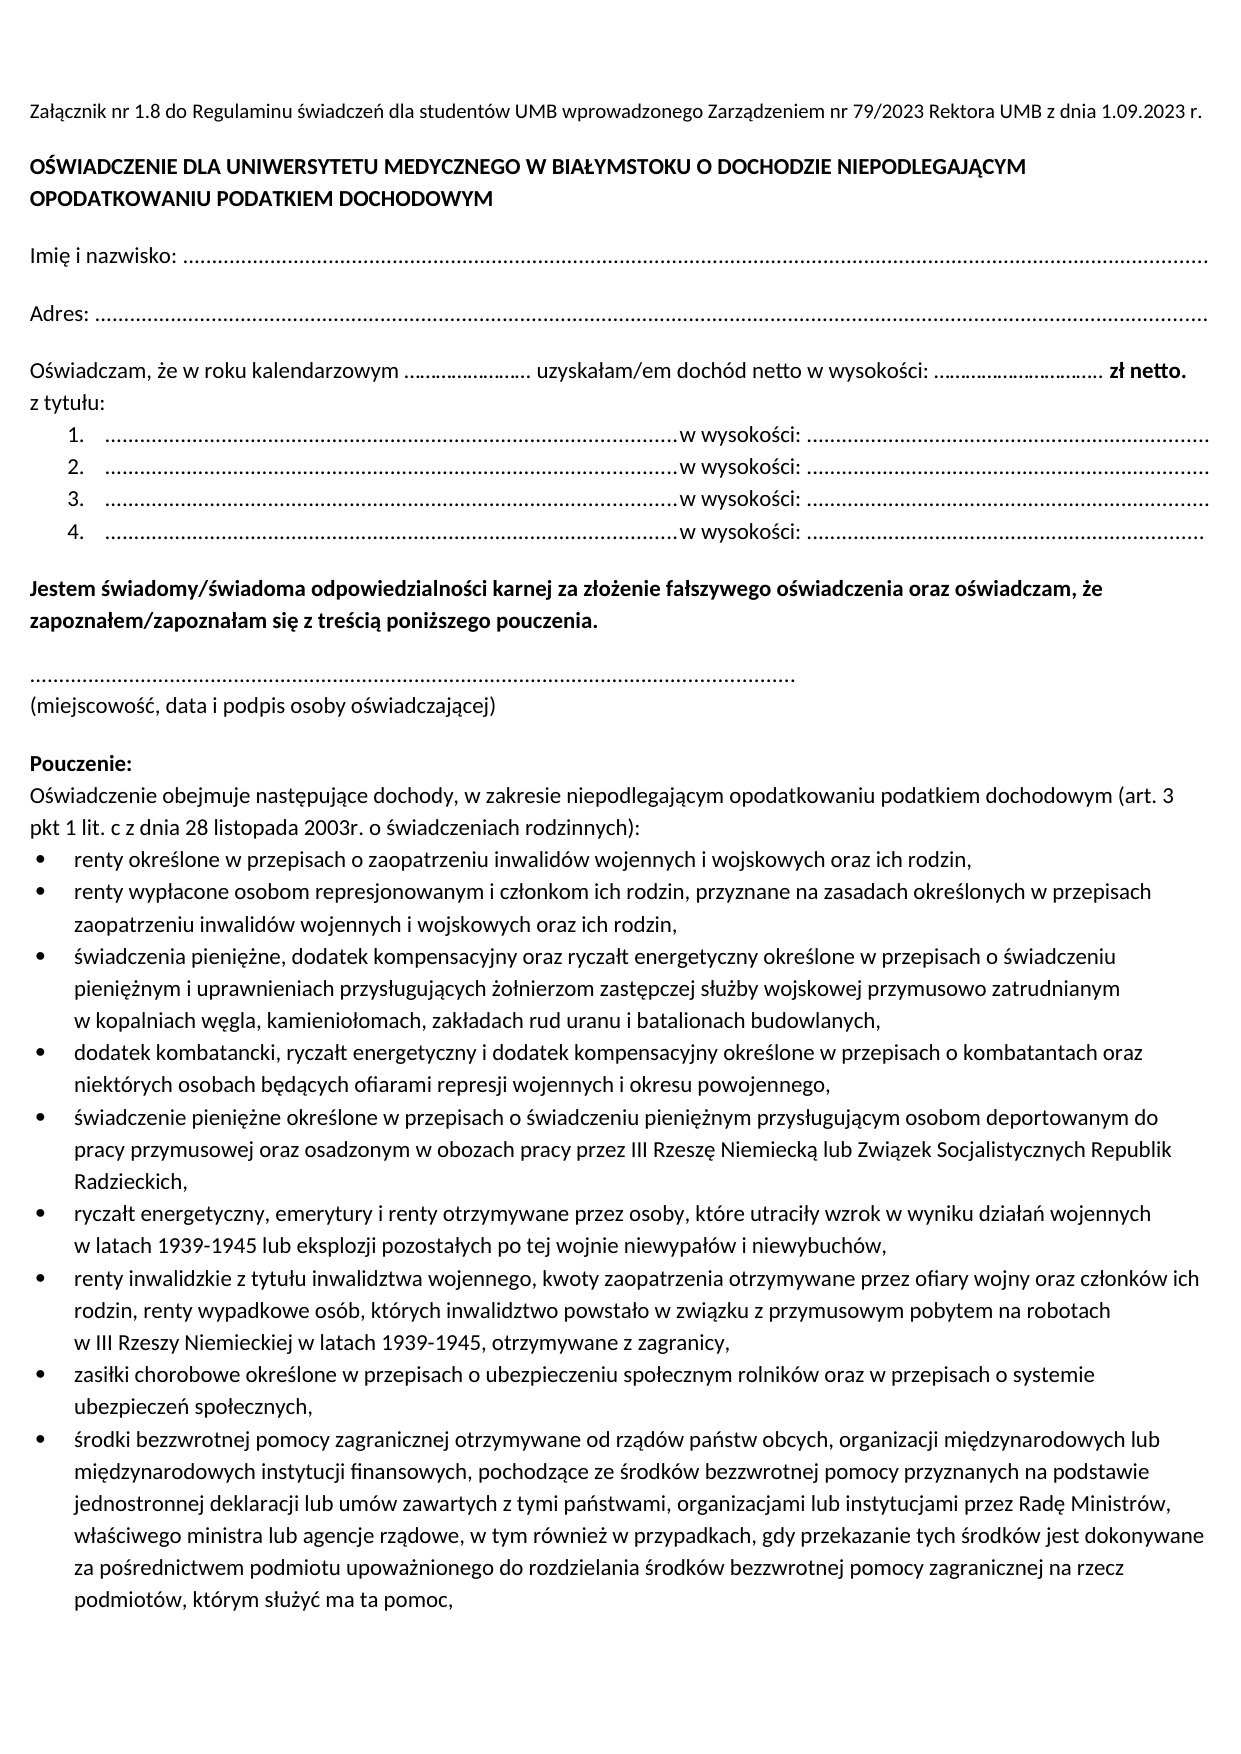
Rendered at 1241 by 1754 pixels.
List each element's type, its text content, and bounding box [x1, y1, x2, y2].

text z tytułu: [29, 388, 1211, 416]
list renty inwalidzkie z tytułu inwalidztwa wojennego, kwoty zaopatrzenia otrzymywane przez ofiary wojny oraz członków ich rodzin, renty wypadkowe osób, których inwalidztwo powstało w związku z przymusowym pobytem na robotach w III Rzeszy Niemieckiej w latach 1939-1945, otrzymywane z zagranicy, [36, 1264, 1211, 1356]
list świadczenie pieniężne określone w przepisach o świadczeniu pieniężnym przysługującym osobom deportowanym do pracy przymusowej oraz osadzonym w obozach pracy przez III Rzeszę Niemiecką lub Związek Socjalistycznych Republik Radzieckich, [36, 1103, 1211, 1195]
list w wysokości: [67, 452, 1211, 480]
text Oświadczenie obejmuje następujące dochody, w zakresie niepodlegającym opodatkowaniu podatkiem dochodowym (art. 3 pkt 1 lit. c z dnia 28 listopada 2003r. o świadczeniach rodzinnych): [29, 781, 1211, 841]
list ryczałt energetyczny, emerytury i renty otrzymywane przez osoby, które utraciły wzrok w wyniku działań wojennych w latach 1939-1945 lub eksplozji pozostałych po tej wojnie niewypałów i niewybuchów, [36, 1199, 1211, 1259]
text Adres: [29, 299, 1211, 327]
list w wysokości: [67, 484, 1211, 513]
list zasiłki chorobowe określone w przepisach o ubezpieczeniu społecznym rolników oraz w przepisach o systemie ubezpieczeń społecznych, [36, 1360, 1211, 1421]
text Jestem świadomy/świadoma odpowiedzialności karnej za złożenie fałszywego oświadczenia oraz oświadczam, że zapoznałem/zapoznałam się z treścią poniższego pouczenia. [29, 574, 1211, 634]
text Imię i nazwisko: [29, 241, 1211, 269]
text Załącznik nr 1.8 do Regulaminu świadczeń dla studentów UMB wprowadzonego Zarządzeniem nr 79/2023 Rektora UMB z dnia 1.09.2023 r. [29, 98, 1211, 123]
list dodatek kombatancki, ryczałt energetyczny i dodatek kompensacyjny określone w przepisach o kombatantach oraz niektórych osobach będących ofiarami represji wojennych i okresu powojennego, [36, 1038, 1211, 1099]
list renty wypłacone osobom represjonowanym i członkom ich rodzin, przyznane na zasadach określonych w przepisach zaopatrzeniu inwalidów wojennych i wojskowych oraz ich rodzin, [36, 877, 1211, 938]
list w wysokości: [67, 420, 1211, 448]
subtitle Pouczenie: [29, 749, 1211, 777]
list świadczenia pieniężne, dodatek kompensacyjny oraz ryczałt energetyczny określone w przepisach o świadczeniu pieniężnym i uprawnieniach przysługujących żołnierzom zastępczej służby wojskowej przymusowo zatrudnianym w kopalniach węgla, kamieniołomach, zakładach rud uranu i batalionach budowlanych, [36, 942, 1211, 1034]
list renty określone w przepisach o zaopatrzeniu inwalidów wojennych i wojskowych oraz ich rodzin, [36, 845, 1211, 873]
text (miejscowość, data i podpis osoby oświadczającej) [29, 692, 1211, 719]
list w wysokości: [67, 517, 1211, 545]
title OŚWIADCZENIE DLA UNIWERSYTETU MEDYCZNEGO W BIAŁYMSTOKU O DOCHODZIE NIEPODLEGAJĄCYM OPODATKOWANIU PODATKIEM DOCHODOWYM [29, 152, 1211, 212]
text Oświadczam, że w roku kalendarzowym …………………… uzyskałam/em dochód netto w wysokości: ………………………….. zł netto. [29, 356, 1211, 384]
list środki bezzwrotnej pomocy zagranicznej otrzymywane od rządów państw obcych, organizacji międzynarodowych lub międzynarodowych instytucji finansowych, pochodzące ze środków bezzwrotnej pomocy przyznanych na podstawie jednostronnej deklaracji lub umów zawartych z tymi państwami, organizacjami lub instytucjami przez Radę Ministrów, właściwego ministra lub agencje rządowe, w tym również w przypadkach, gdy przekazanie tych środków jest dokonywane za pośrednictwem podmiotu upoważnionego do rozdzielania środków bezzwrotnej pomocy zagranicznej na rzecz podmiotów, którym służyć ma ta pomoc, [36, 1425, 1211, 1614]
